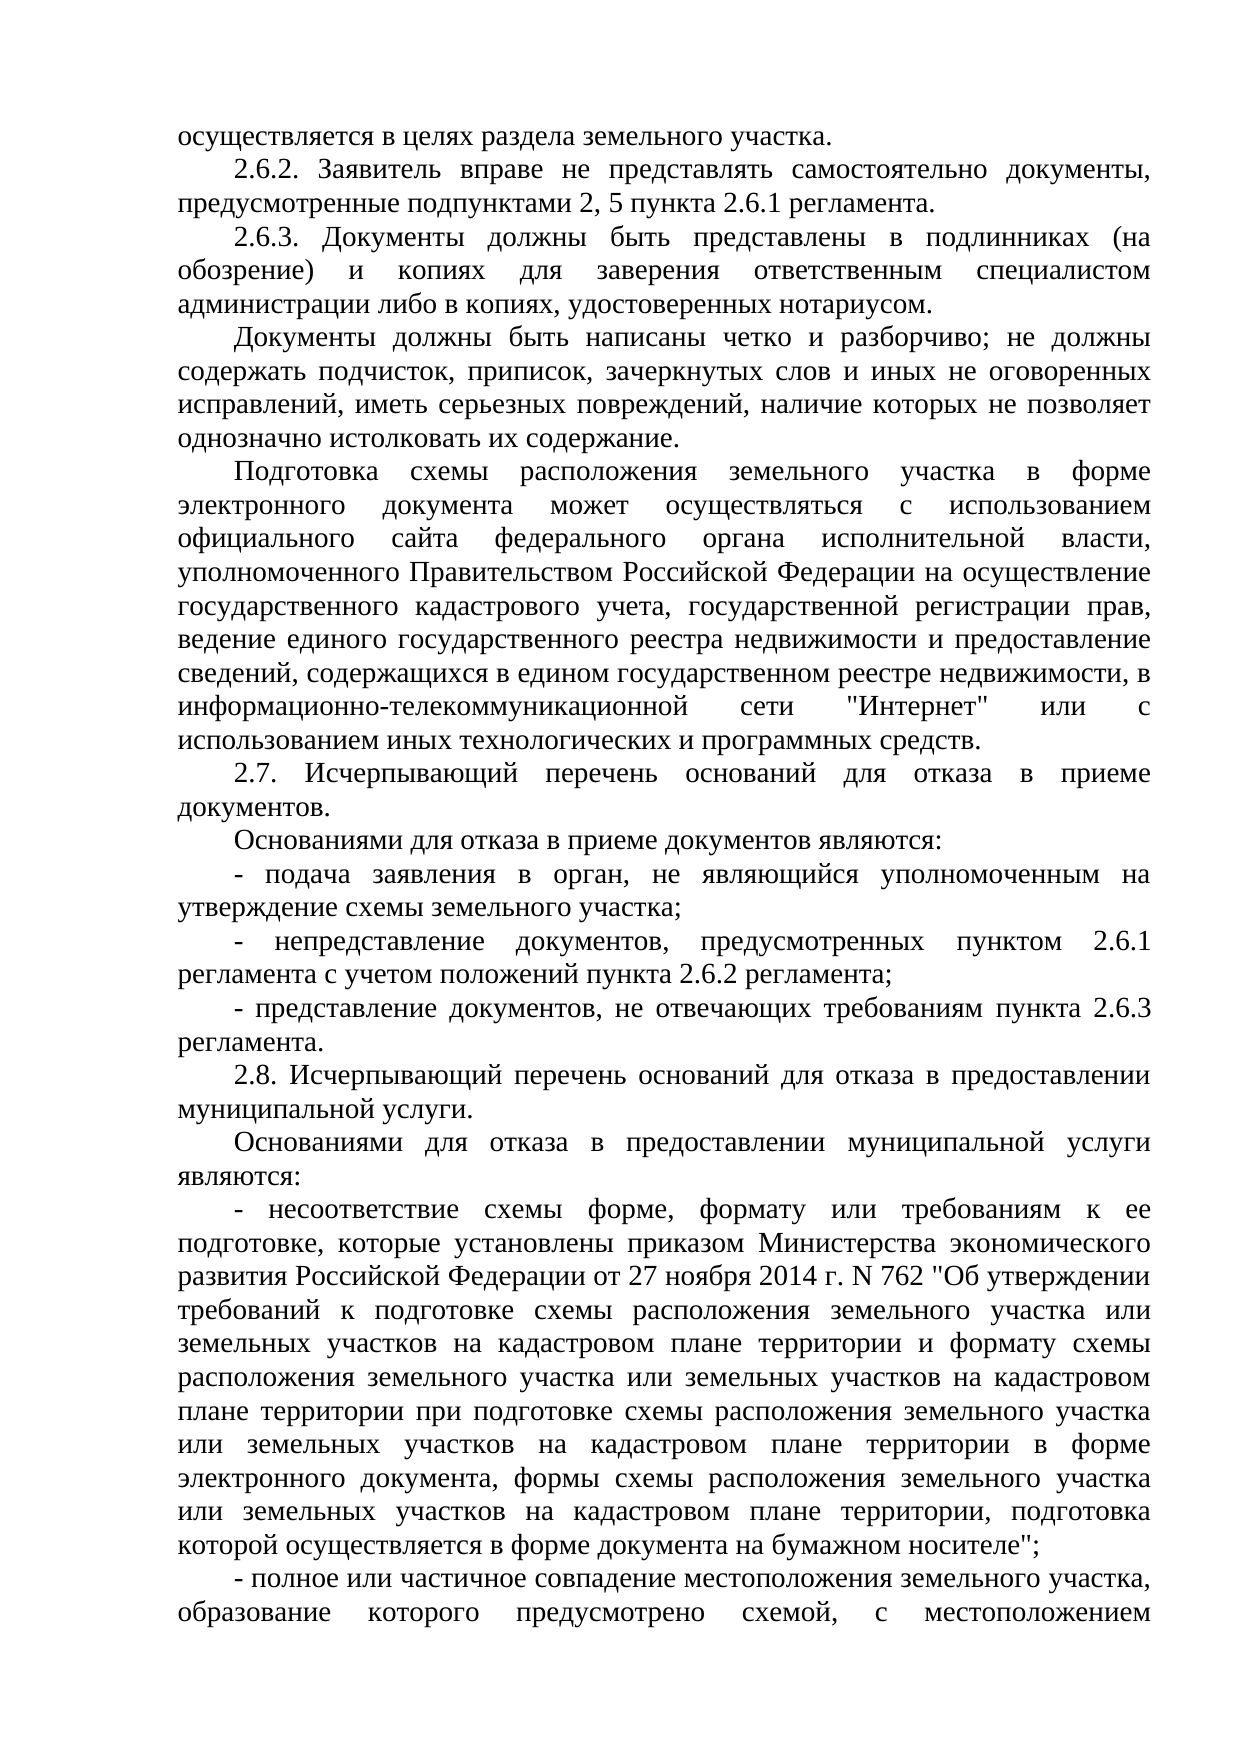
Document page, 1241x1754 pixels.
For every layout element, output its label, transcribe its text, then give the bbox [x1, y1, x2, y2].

text 2.8. Исчерпывающий перечень оснований для отказа в предоставлении муниципальной услуги. [177, 1057, 1152, 1124]
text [177, 1560, 1152, 1627]
text 2.7. Исчерпывающий перечень оснований для отказа в приеме документов. [177, 755, 1152, 822]
text 2.6.2. Заявитель вправе не представлять самостоятельно документы, предусмотренные подпунктами 2, 5 пункта 2.6.1 регламента. [177, 152, 1152, 219]
text - представление документов, не отвечающих требованиям пункта 2.6.3 регламента. [177, 990, 1152, 1057]
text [177, 118, 1152, 152]
text - подача заявления в орган, не являющийся уполномоченным на утверждение схемы земельного участка; [177, 856, 1152, 923]
text Документы должны быть написаны четко и разборчиво; не должны содержать подчисток, приписок, зачеркнутых слов и иных не оговоренных исправлений, иметь серьезных повреждений, наличие которых не позволяет однозначно истолковать их содержание. [177, 319, 1152, 453]
text - непредставление документов, предусмотренных пунктом 2.6.1 регламента с учетом положений пункта 2.6.2 регламента; [177, 923, 1152, 990]
text - несоответствие схемы форме, формату или требованиям к ее подготовке, которые установлены приказом Министерства экономического развития Российской Федерации от 27 ноября 2014 г. N 762 "Об утверждении требований к подготовке схемы расположения земельного участка или земельных участков на кадастровом плане территории и формату схемы расположения земельного участка или земельных участков на кадастровом плане территории при подготовке схемы расположения земельного участка или земельных участков на кадастровом плане территории в форме электронного документа, формы схемы расположения земельного участка или земельных участков на кадастровом плане территории, подготовка которой осуществляется в форме документа на бумажном носителе"; [177, 1191, 1152, 1560]
text Основаниями для отказа в приеме документов являются: [177, 822, 1152, 856]
text 2.6.3. Документы должны быть представлены в подлинниках (на обозрение) и копиях для заверения ответственным специалистом администрации либо в копиях, удостоверенных нотариусом. [177, 219, 1152, 319]
text Основаниями для отказа в предоставлении муниципальной услуги являются: [177, 1124, 1152, 1191]
text Подготовка схемы расположения земельного участка в форме электронного документа может осуществляться с использованием официального сайта федерального органа исполнительной власти, уполномоченного Правительством Российской Федерации на осуществление государственного кадастрового учета, государственной регистрации прав, ведение единого государственного реестра недвижимости и предоставление сведений, содержащихся в едином государственном реестре недвижимости, в информационно-телекоммуникационной сети "Интернет" или с использованием иных технологических и программных средств. [177, 453, 1152, 755]
